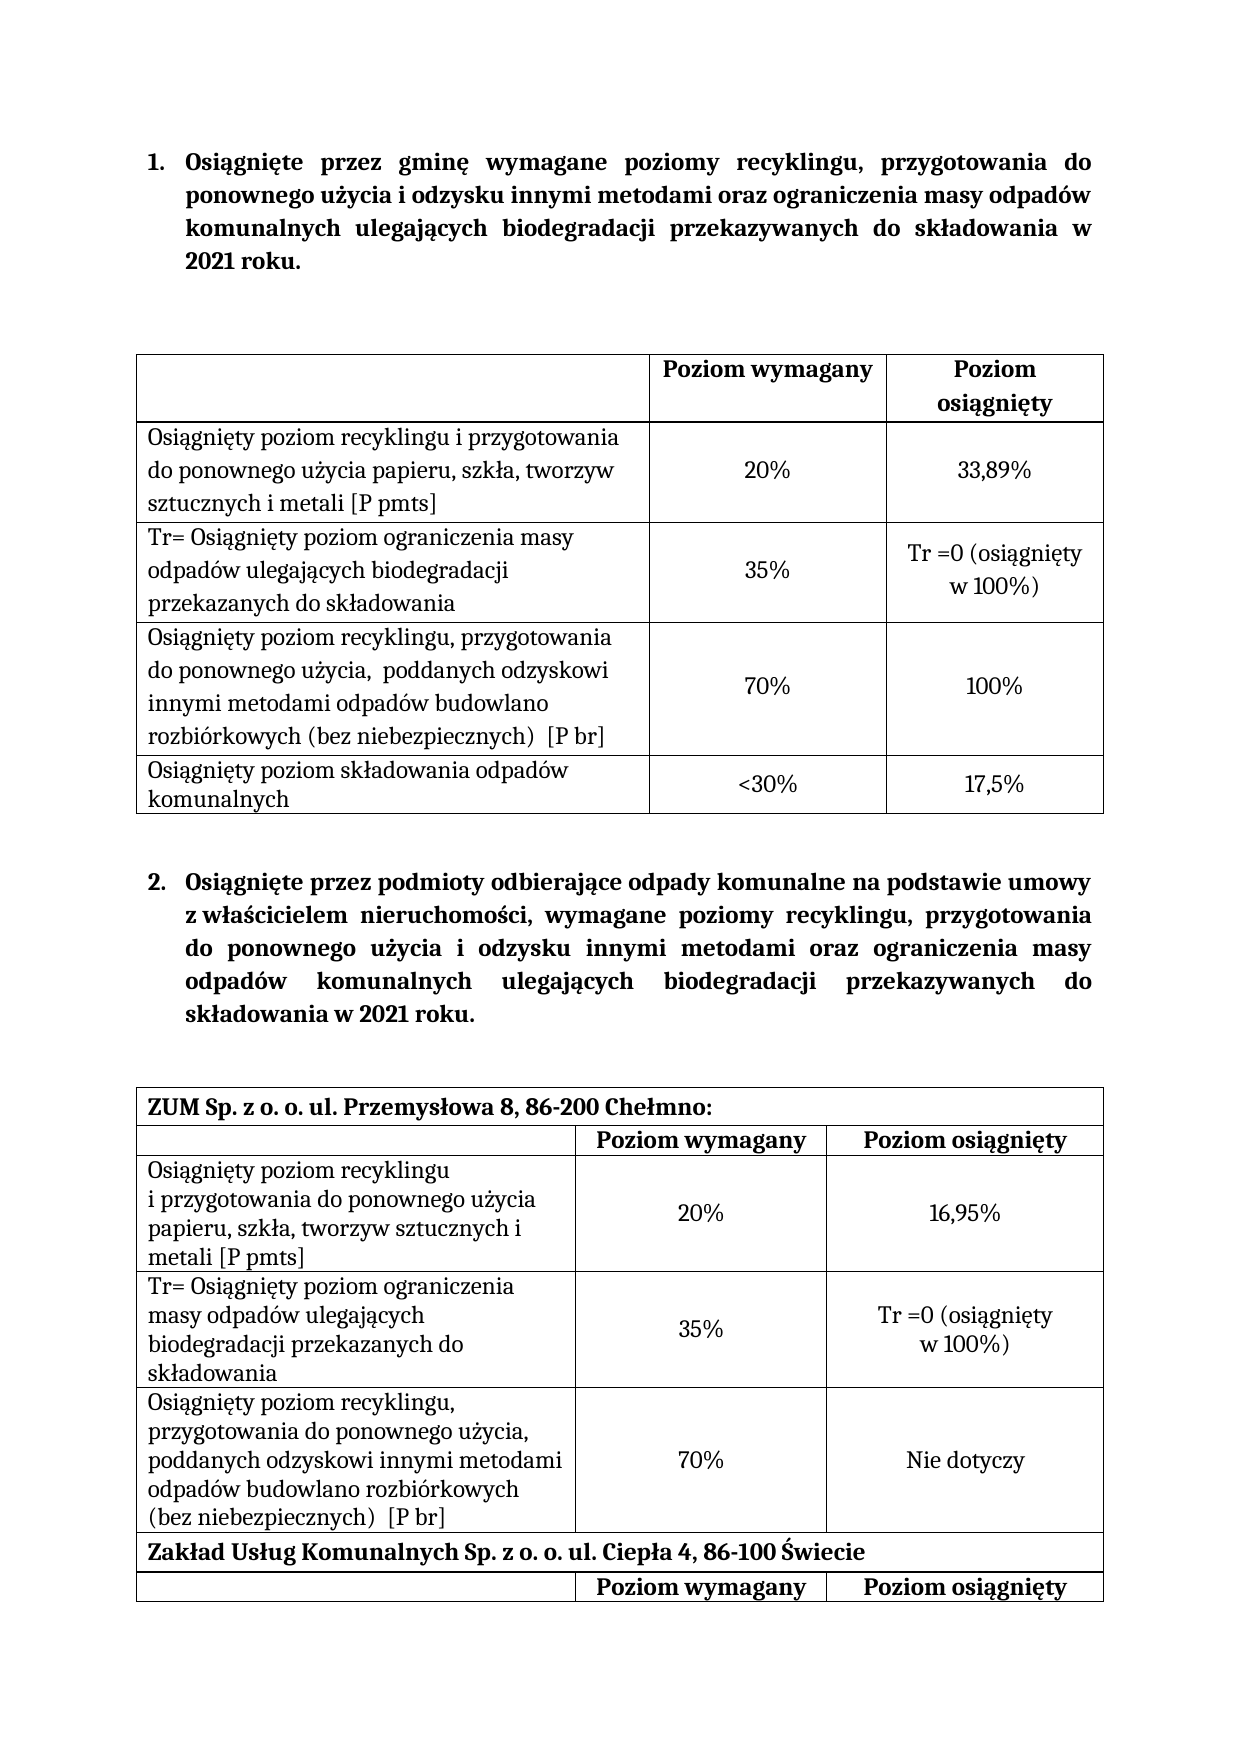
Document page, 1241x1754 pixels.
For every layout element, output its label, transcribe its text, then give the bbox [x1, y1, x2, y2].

table_cell Poziom osiągnięty [827, 1126, 1103, 1155]
table_cell Tr= Osiągnięty poziom ograniczenia masy odpadów ulegających biodegradacji przekazanych do składowania [137, 523, 649, 622]
table_cell 35% [650, 523, 886, 622]
table_header ZUM Sp. z o. o. ul. Przemysłowa 8, 86-200 Chełmno: [137, 1088, 1103, 1125]
table_cell Tr =0 (osiągnięty w 100%) [887, 523, 1103, 622]
table_cell Osiągnięty poziom recyklingu i przygotowania do ponownego użycia papieru, szkła, tworzyw sztucznych i metali [P pmts] [137, 1156, 575, 1271]
table_cell Poziom wymagany [576, 1126, 826, 1155]
table_cell Tr= Osiągnięty poziom ograniczenia masy odpadów ulegających biodegradacji przekazanych do składowania [137, 1272, 575, 1387]
table_cell Nie dotyczy [827, 1388, 1103, 1532]
table_header Poziom osiągnięty [887, 355, 1103, 421]
table_cell 100% [887, 623, 1103, 755]
table_cell [137, 1126, 575, 1155]
table_cell 16,95% [827, 1156, 1103, 1271]
table_cell Poziom osiągnięty [827, 1573, 1103, 1601]
table_cell 35% [576, 1272, 826, 1387]
table_cell 33,89% [887, 423, 1103, 522]
list Osiągnięte przez podmioty odbierające odpady komunalne na podstawie umowy z właścicielem nieruchomości, wymagane poziomy recyklingu, przygotowania do ponownego użycia i odzysku innymi metodami oraz ograniczenia masy odpadów komunalnych ulegających biodegradacji przekazywanych do składowania w 2021 roku. [148, 868, 1093, 1029]
table_cell Poziom wymagany [576, 1573, 826, 1601]
list Osiągnięte przez gminę wymagane poziomy recyklingu, przygotowania do ponownego użycia i odzysku innymi metodami oraz ograniczenia masy odpadów komunalnych ulegających biodegradacji przekazywanych do składowania w 2021 roku. [148, 148, 1093, 275]
table_cell 20% [650, 423, 886, 522]
table_cell Osiągnięty poziom recyklingu i przygotowania do ponownego użycia papieru, szkła, tworzyw sztucznych i metali [P pmts] [137, 423, 649, 522]
table_header Poziom wymagany [650, 355, 886, 421]
table_header [137, 355, 649, 421]
table_cell 17,5% [887, 756, 1103, 813]
table_cell [137, 1573, 575, 1601]
table_cell 70% [650, 623, 886, 755]
table_cell Osiągnięty poziom składowania odpadów komunalnych [137, 756, 649, 813]
table_cell Tr =0 (osiągnięty w 100%) [827, 1272, 1103, 1387]
table_cell Zakład Usług Komunalnych Sp. z o. o. ul. Ciepła 4, 86-100 Świecie [137, 1533, 1103, 1571]
table_cell <30% [650, 756, 886, 813]
table_cell 20% [576, 1156, 826, 1271]
table_cell 70% [576, 1388, 826, 1532]
